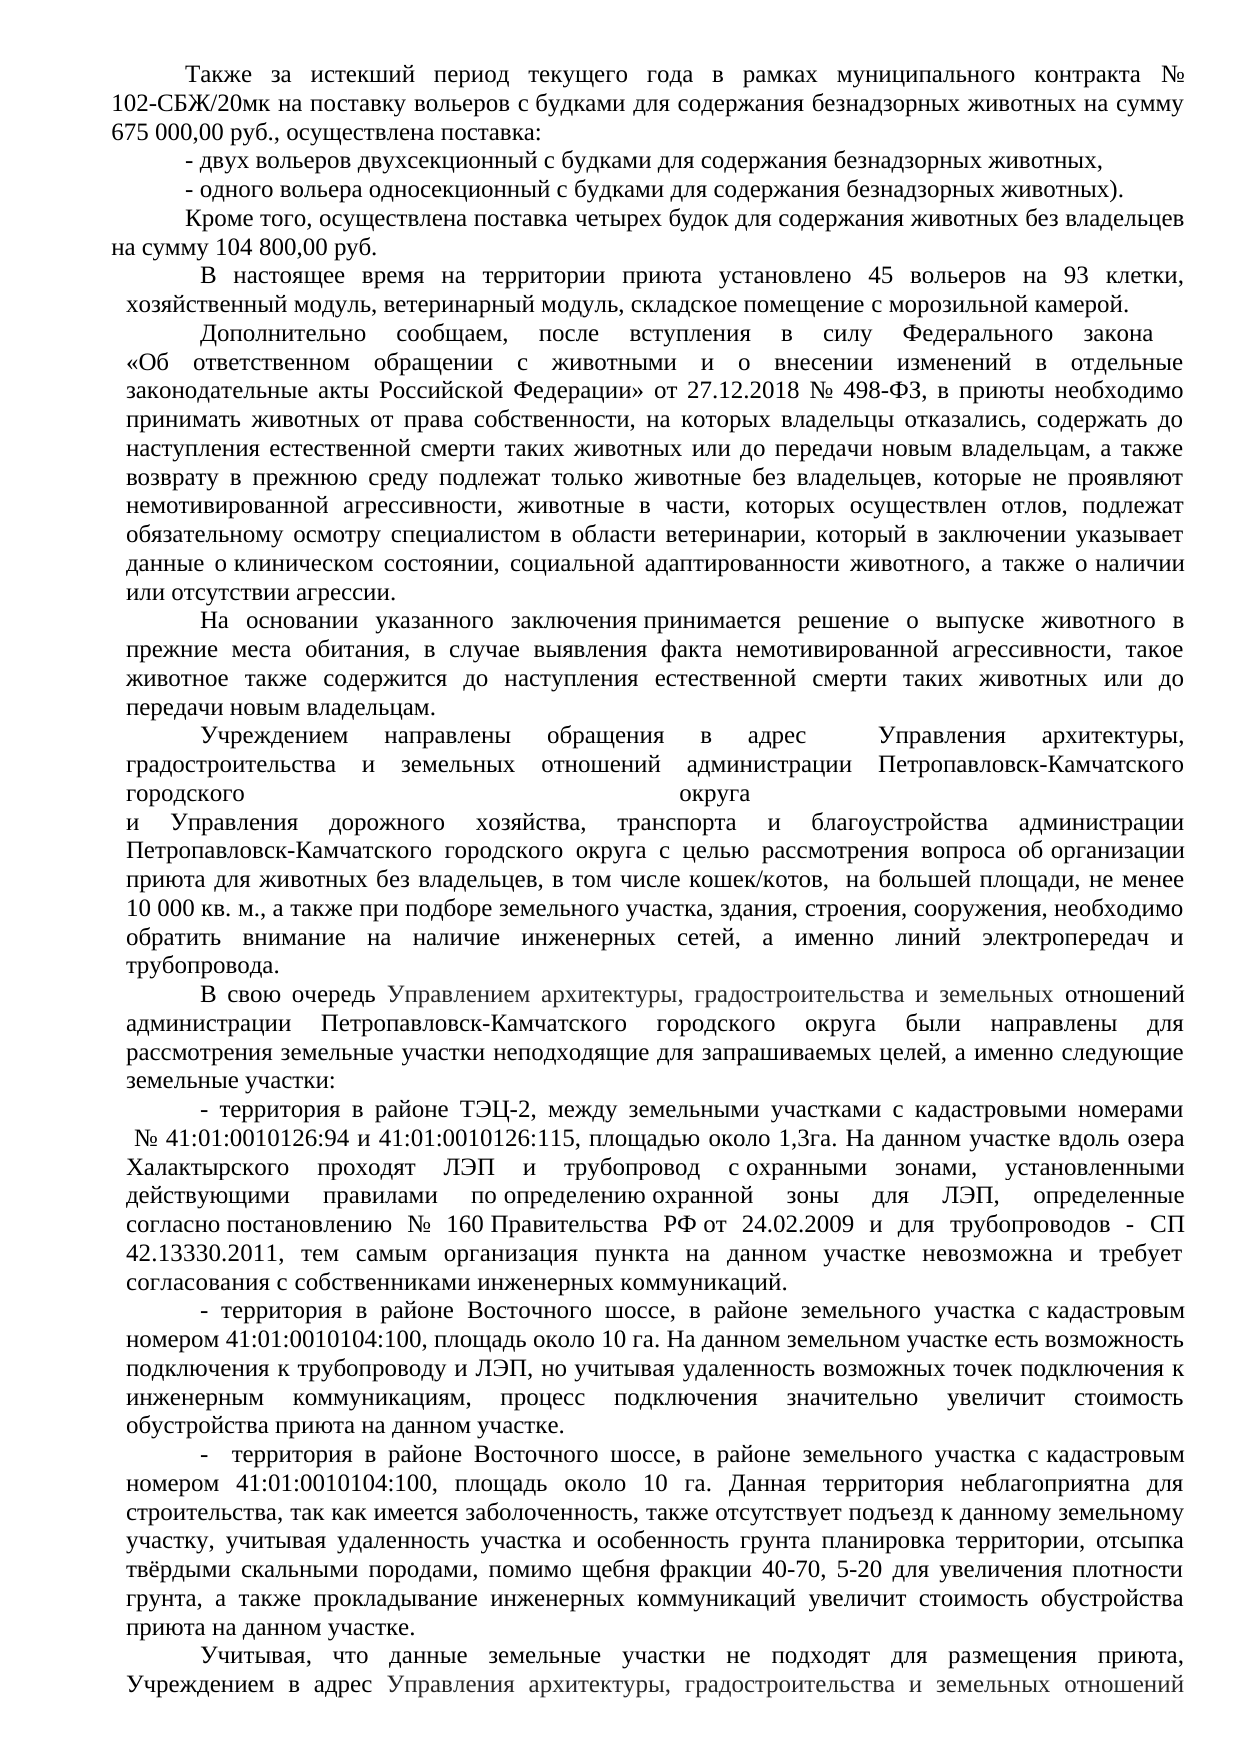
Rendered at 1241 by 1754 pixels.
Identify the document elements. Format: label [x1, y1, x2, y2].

table_cell [115, 59, 1196, 1698]
